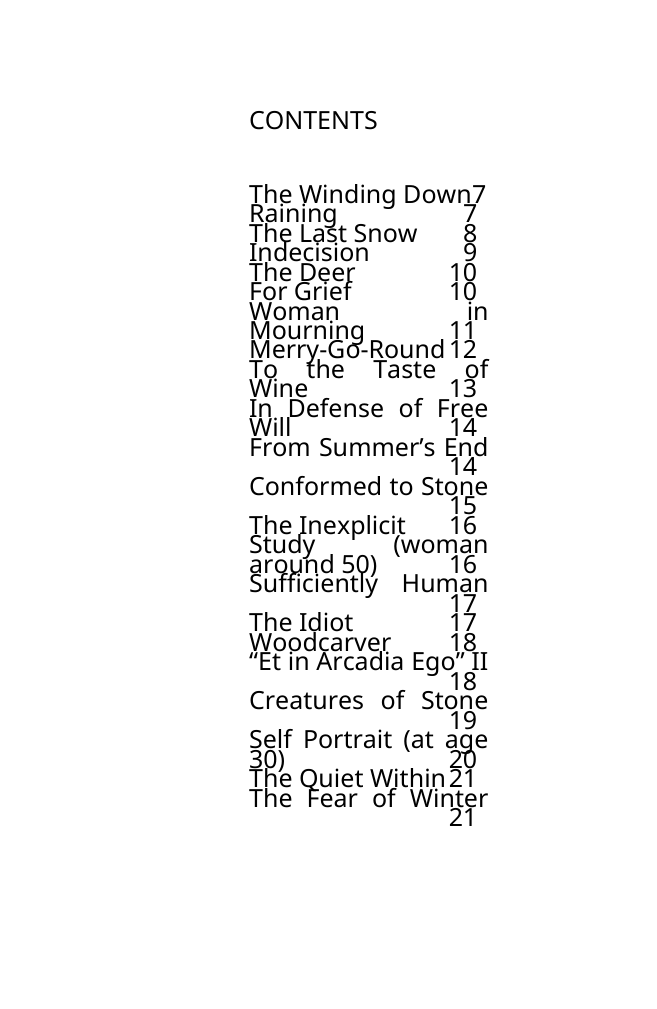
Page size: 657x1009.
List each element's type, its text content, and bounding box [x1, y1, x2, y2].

text Self Portrait (at age 30) 20 [249, 733, 488, 772]
text The Winding Down 7 [249, 188, 488, 207]
text Woodcarver 18 [249, 636, 488, 655]
text CONTENTS [249, 109, 488, 134]
text From Summer’s End 14 [249, 441, 488, 480]
text The Quiet Within 21 [249, 772, 310, 791]
text Sufficiently Human 17 [249, 577, 488, 616]
text Woman in Mourning 11 [249, 304, 488, 343]
text Raining 7 [249, 207, 488, 227]
text Merry-Go-Round 12 [249, 343, 488, 363]
text The Deer 10 [249, 266, 488, 285]
text In Defense of Free Will 14 [249, 402, 488, 441]
text The Idiot 17 [249, 616, 488, 636]
text “Et in Arcadia Ego” II 18 [249, 655, 488, 694]
text The Fear of Winter 21 [249, 791, 488, 830]
text The Last Snow 8 [249, 227, 488, 246]
text Indecision 9 [249, 246, 488, 266]
text The Quiet Within 21 [312, 772, 488, 791]
text For Grief 10 [249, 285, 488, 304]
text Creatures of Stone 19 [249, 694, 488, 733]
text Study (woman around 50) 16 [249, 538, 488, 577]
text The Inexplicit 16 [249, 519, 488, 538]
text To the Taste of Wine 13 [249, 363, 488, 402]
text Conformed to Stone 15 [249, 480, 488, 519]
